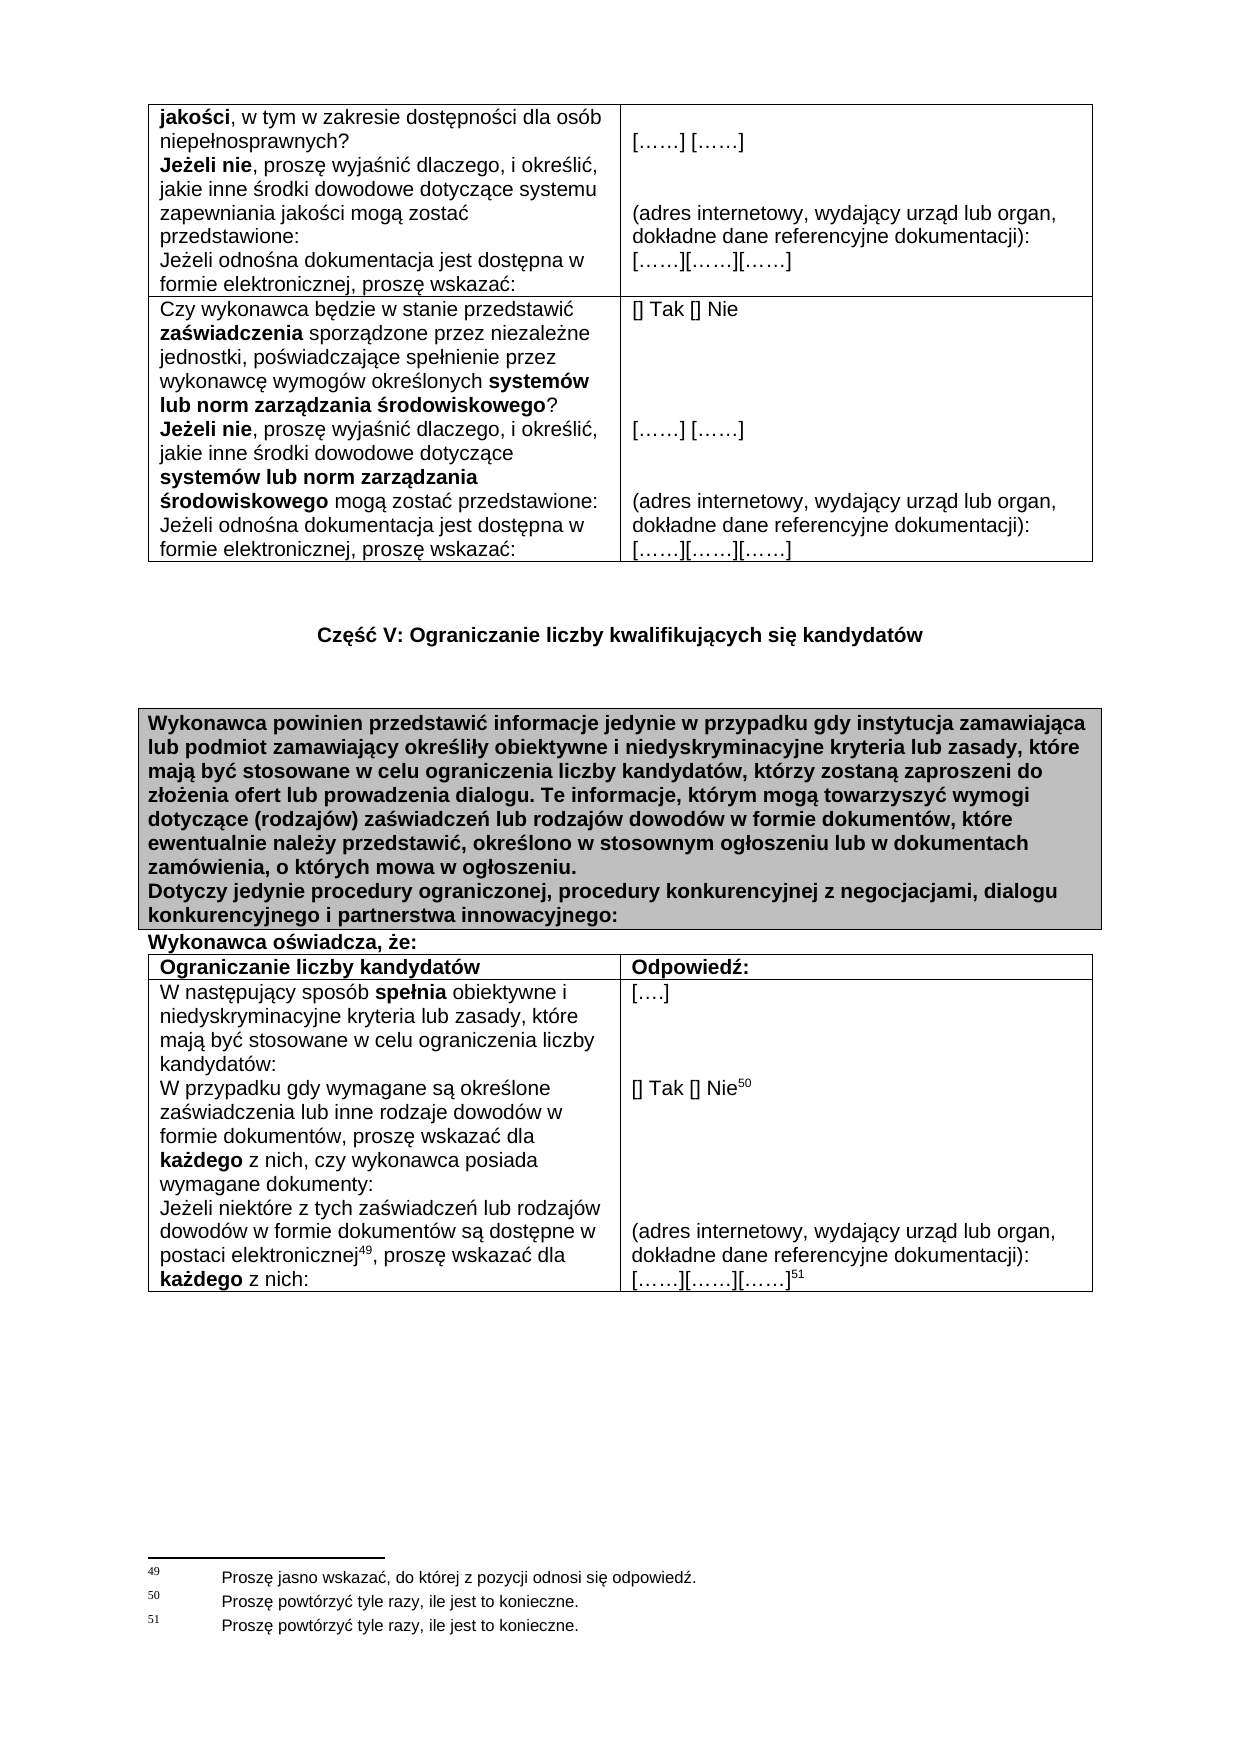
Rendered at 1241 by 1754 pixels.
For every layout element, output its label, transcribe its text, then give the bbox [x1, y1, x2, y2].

table_cell [….] [] Tak [] Nie (adres internetowy, wydający urząd lub organ, dokładne dane referencyjne dokumentacji): [……][……][……] [621, 980, 1092, 1291]
title Część V: Ograniczanie liczby kwalifikujących się kandydatów [148, 622, 1092, 646]
table_cell [] Tak [] Nie [……] [……] (adres internetowy, wydający urząd lub organ, dokładne dane referencyjne dokumentacji): [……][……][……] [621, 297, 1092, 561]
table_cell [149, 105, 620, 296]
table_cell W następujący sposób spełnia obiektywne i niedyskryminacyjne kryteria lub zasady, które mają być stosowane w celu ograniczenia liczby kandydatów: W przypadku gdy wymagane są określone zaświadczenia lub inne rodzaje dowodów w formie dokumentów, proszę wskazać dla każdego z nich, czy wykonawca posiada wymagane dokumenty: Jeżeli niektóre z tych zaświadczeń lub rodzajów dowodów w formie dokumentów są dostępne w postaci elektronicznej, proszę wskazać dla każdego z nich: [149, 980, 620, 1291]
table_cell Czy wykonawca będzie w stanie przedstawić zaświadczenia sporządzone przez niezależne jednostki, poświadczające spełnienie przez wykonawcę wymogów określonych systemów lub norm zarządzania środowiskowego? Jeżeli nie, proszę wyjaśnić dlaczego, i określić, jakie inne środki dowodowe dotyczące systemów lub norm zarządzania środowiskowego mogą zostać przedstawione: Jeżeli odnośna dokumentacja jest dostępna w formie elektronicznej, proszę wskazać: [149, 297, 620, 561]
table_header Ograniczanie liczby kandydatów [149, 955, 620, 979]
text Wykonawca powinien przedstawić informacje jedynie w przypadku gdy instytucja zamawiająca lub podmiot zamawiający określiły obiektywne i niedyskryminacyjne kryteria lub zasady, które mają być stosowane w celu ograniczenia liczby kandydatów, którzy zostaną zaproszeni do złożenia ofert lub prowadzenia dialogu. Te informacje, którym mogą towarzyszyć wymogi dotyczące (rodzajów) zaświadczeń lub rodzajów dowodów w formie dokumentów, które ewentualnie należy przedstawić, określono w stosownym ogłoszeniu lub w dokumentach zamówienia, o których mowa w ogłoszeniu. Dotyczy jedynie procedury ograniczonej, procedury konkurencyjnej z negocjacjami, dialogu konkurencyjnego i partnerstwa innowacyjnego: [139, 709, 1101, 929]
table_header Odpowiedź: [621, 955, 1092, 979]
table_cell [621, 105, 1092, 296]
text Wykonawca oświadcza, że: [148, 930, 1092, 954]
